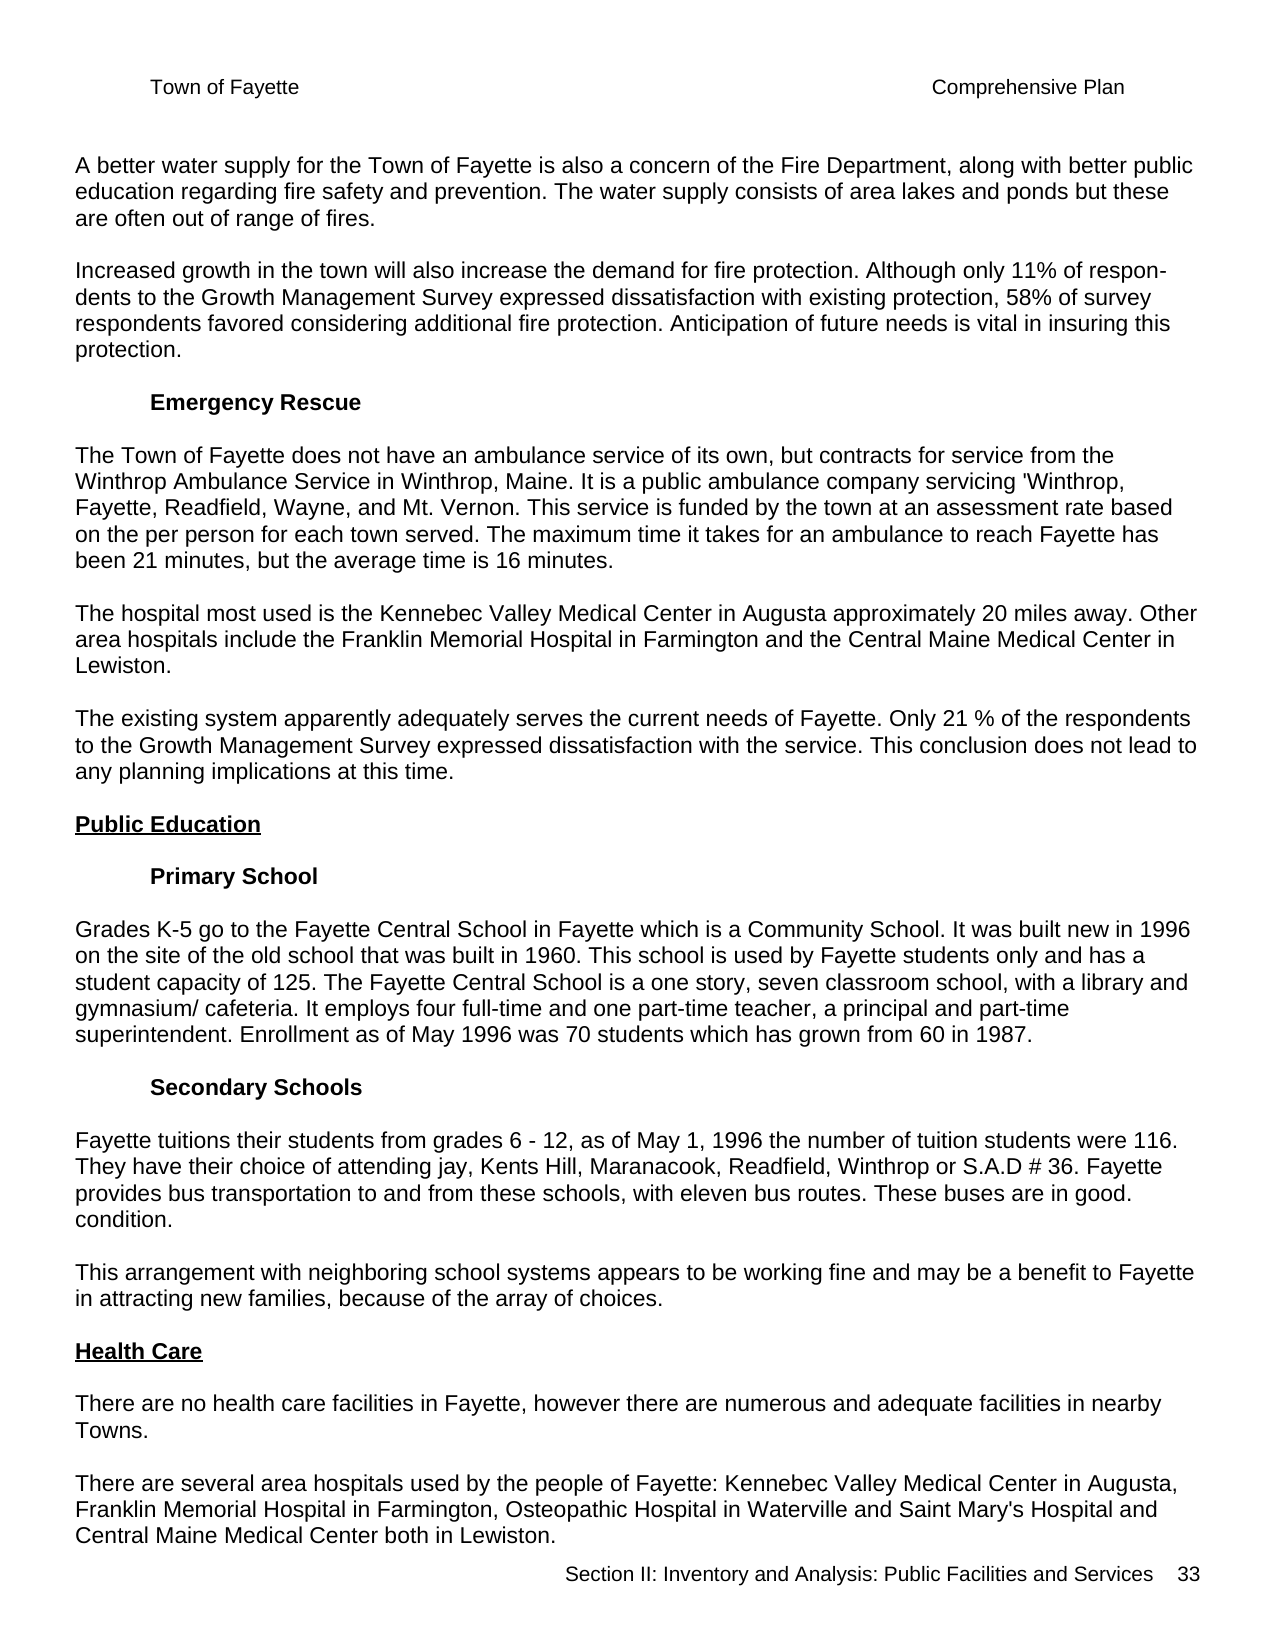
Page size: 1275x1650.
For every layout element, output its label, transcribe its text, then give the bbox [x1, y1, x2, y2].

text The hospital most used is the Kennebec Valley Medical Center in Augusta approximately 20 miles away. Other area hospitals include the Franklin Memorial Hospital in Farmington and the Central Maine Medical Center in Lewiston. [75, 600, 1200, 679]
text The Town of Fayette does not have an ambulance service of its own, but contracts for service from the Winthrop Ambulance Service in Winthrop, Maine. It is a public ambulance company servicing 'Winthrop, Fayette, Readfield, Wayne, and Mt. Vernon. This service is funded by the town at an assessment rate based on the per person for each town served. The maximum time it takes for an ambulance to reach Fayette has been 21 minutes, but the average time is 16 minutes. [75, 442, 1200, 573]
text Grades K-5 go to the Fayette Central School in Fayette which is a Community School. It was built new in 1996 on the site of the old school that was built in 1960. This school is used by Fayette students only and has a student capacity of 125. The Fayette Central School is a one story, seven classroom school, with a library and gymnasium/ cafeteria. It employs four full-time and one part-time teacher, a principal and part-time superintendent. Enrollment as of May 1996 was 70 students which has grown from 60 in 1987. [75, 916, 1200, 1048]
text Increased growth in the town will also increase the demand for fire protection. Although only 11% of respondents to the Growth Management Survey expressed dissatisfaction with existing protection, 58% of survey respondents favored considering additional fire protection. Anticipation of future needs is vital in insuring this protection. [75, 257, 1200, 363]
text This arrangement with neighboring school systems appears to be working fine and may be a benefit to Fayette in attracting new families, because of the array of choices. [75, 1259, 1200, 1311]
text There are several area hospitals used by the people of Fayette: Kennebec Valley Medical Center in Augusta, Franklin Memorial Hospital in Farmington, Osteopathic Hospital in Waterville and Saint Mary's Hospital and Central Maine Medical Center both in Lewiston. [75, 1469, 1200, 1548]
text Secondary Schools [75, 1074, 1200, 1101]
text There are no health care facilities in Fayette, however there are numerous and adequate facilities in nearby Towns. [75, 1390, 1200, 1443]
text Fayette tuitions their students from grades 6 - 12, as of May 1, 1996 the number of tuition students were 116. They have their choice of attending jay, Kents Hill, Maranacook, Readfield, Winthrop or S.A.D # 36. Fayette provides bus transportation to and from these schools, with eleven bus routes. These buses are in good. condition. [75, 1127, 1200, 1232]
text Public Education [75, 811, 1200, 837]
text The existing system apparently adequately serves the current needs of Fayette. Only 21 % of the respondents to the Growth Management Survey expressed dissatisfaction with the service. This conclusion does not lead to any planning implications at this time. [75, 705, 1200, 784]
text A better water supply for the Town of Fayette is also a concern of the Fire Department, along with better public education regarding fire safety and prevention. The water supply consists of area lakes and ponds but these are often out of range of fires. [75, 152, 1200, 231]
text Health Care [75, 1338, 1200, 1364]
text Emergency Rescue [75, 389, 1200, 415]
text Primary School [75, 863, 1200, 890]
